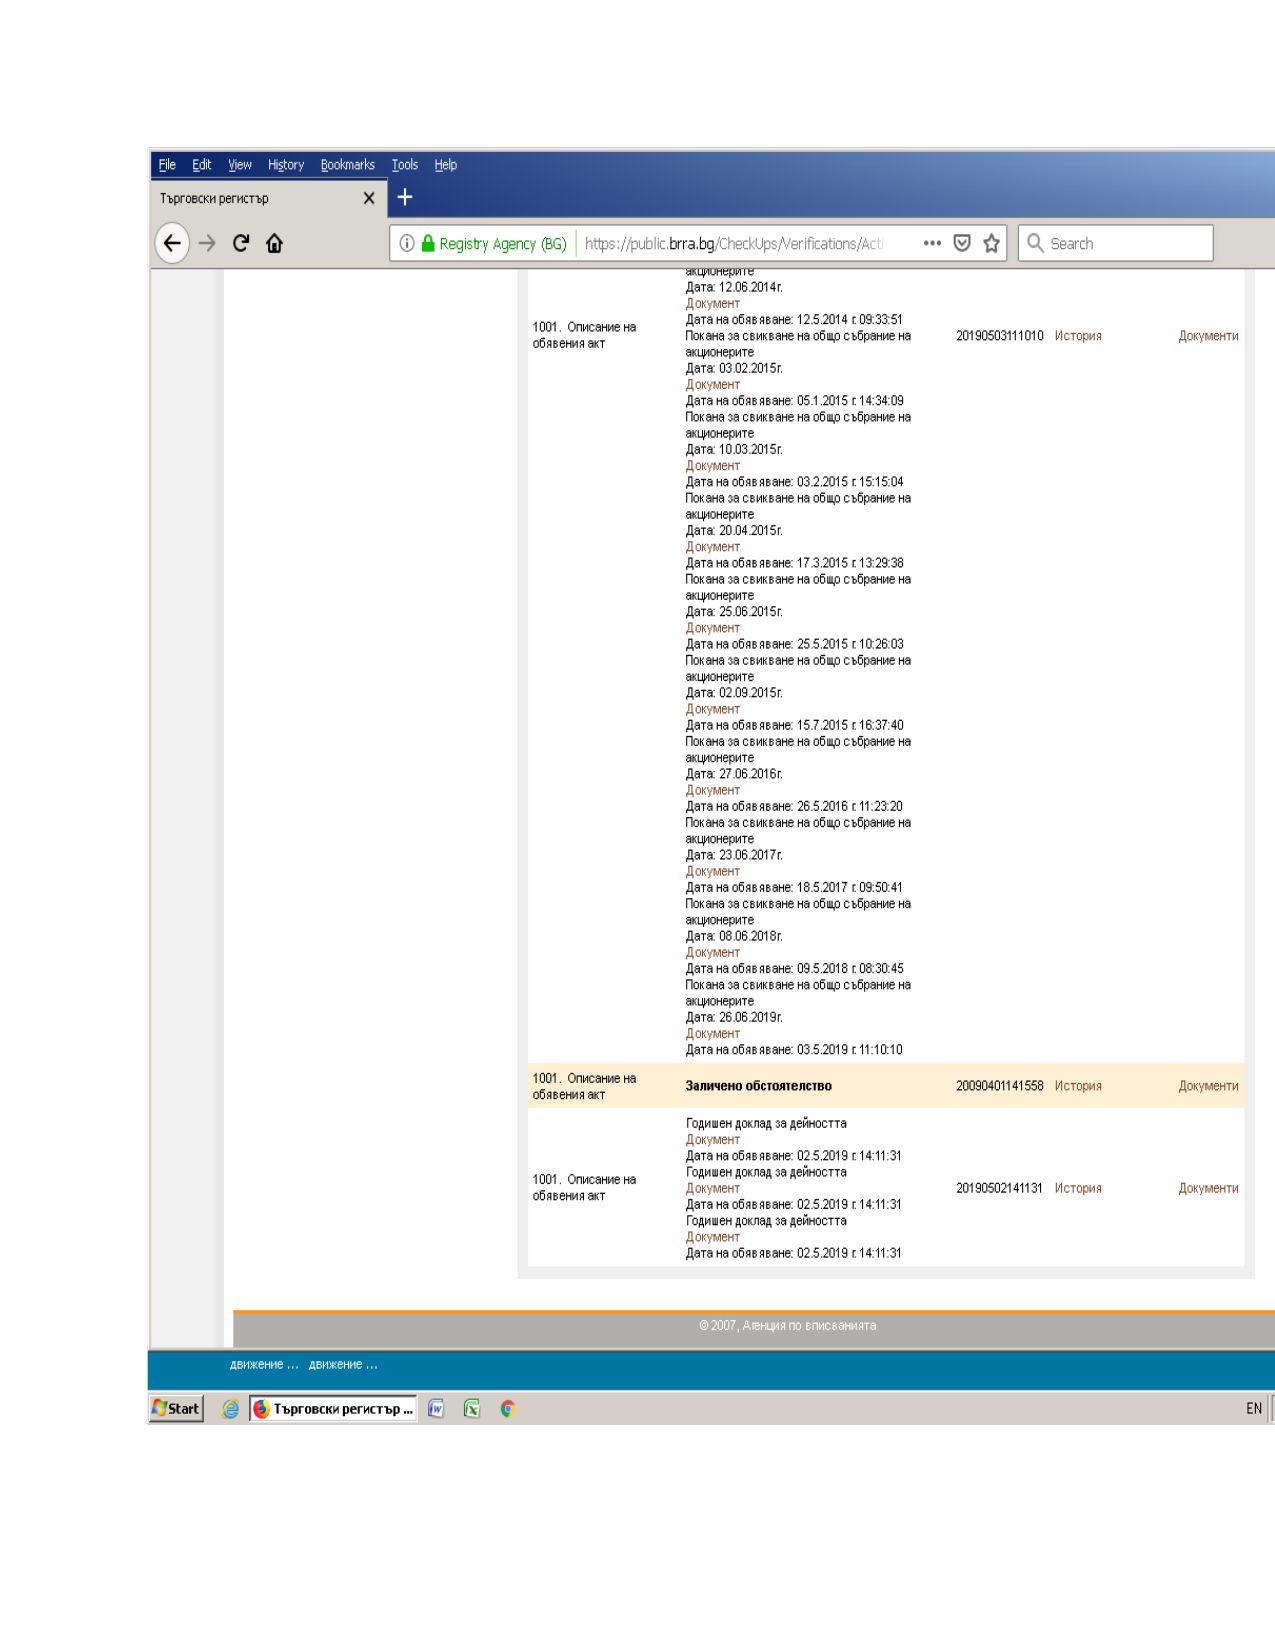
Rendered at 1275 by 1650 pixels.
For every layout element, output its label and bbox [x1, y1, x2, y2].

picture [259, 1362, 273, 1368]
picture [147, 1390, 1275, 1425]
picture [338, 1362, 352, 1368]
picture [147, 147, 1275, 1352]
